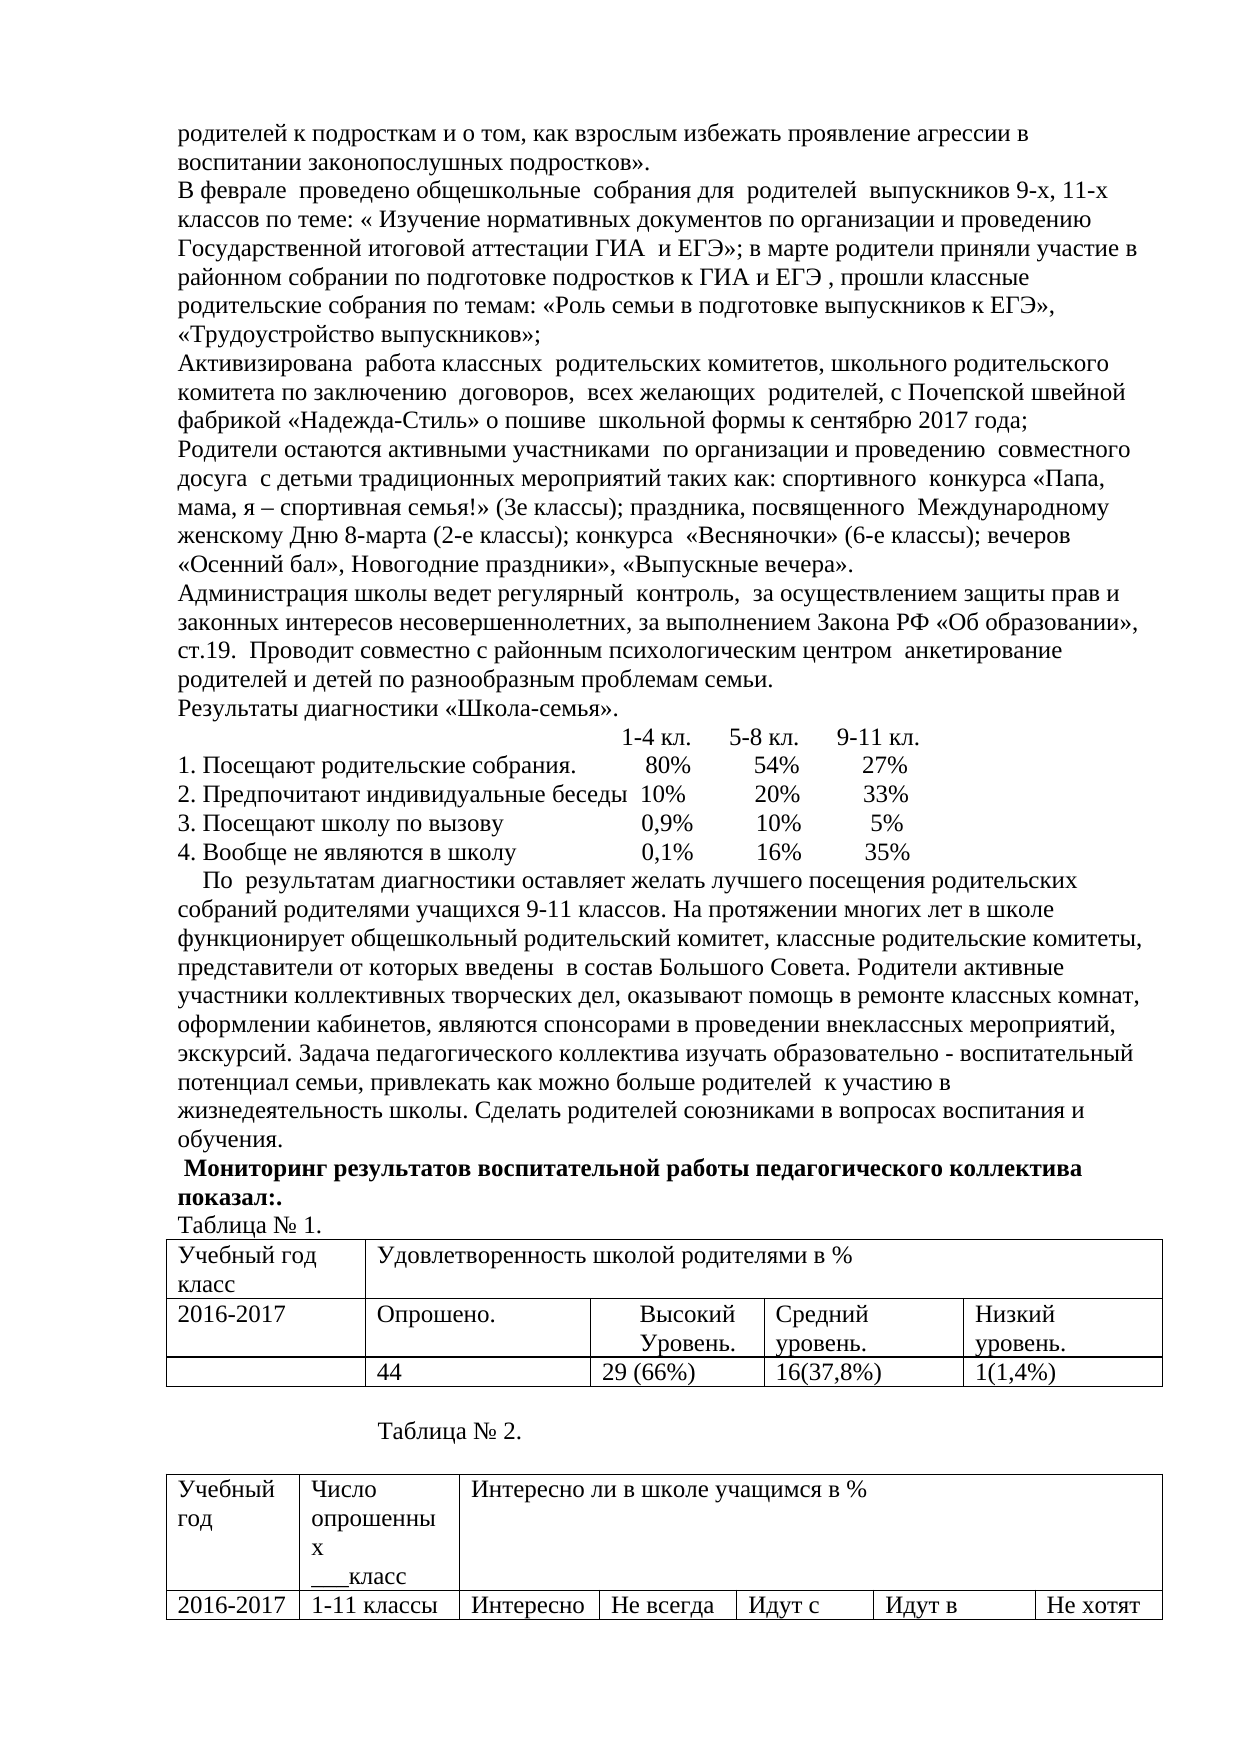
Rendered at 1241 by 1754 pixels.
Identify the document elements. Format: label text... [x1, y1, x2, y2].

table_cell [167, 1358, 365, 1386]
table_cell Опрошено. [366, 1299, 590, 1356]
text 1. Посещают родительские собрания. 80% 54% 27% [177, 751, 1152, 779]
table_cell 44 [366, 1358, 590, 1386]
table_cell Средний уровень. [765, 1299, 963, 1356]
table_header Учебный год класс [167, 1240, 365, 1298]
table_header Удовлетворенность школой родителями в % [366, 1240, 1162, 1298]
text По результатам диагностики оставляет желать лучшего посещения родительских собраний родителями учащихся 9-11 классов. На протяжении многих лет в школе функционирует общешкольный родительский комитет, классные родительские комитеты, представители от которых введены в состав Большого Совета. Родители активные участники коллективных творческих дел, оказывают помощь в ремонте классных комнат, оформлении кабинетов, являются спонсорами в проведении внеклассных мероприятий, экскурсий. Задача педагогического коллектива изучать образовательно - воспитательный потенциал семьи, привлекать как можно больше родителей к участию в жизнедеятельность школы. Сделать родителей союзниками в вопросах воспитания и обучения. [177, 866, 1152, 1153]
table_cell Высокий Уровень. [591, 1299, 764, 1356]
text 3. Посещают школу по вызову 0,9% 10% 5% [177, 808, 1152, 837]
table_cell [737, 1591, 873, 1619]
table_header Число опрошенных ___класс [300, 1475, 459, 1589]
text Активизирована работа классных родительских комитетов, школьного родительского комитета по заключению договоров, всех желающих родителей, с Почепской швейной фабрикой «Надежда-Стиль» о пошиве школьной формы к сентябрю 2017 года; [177, 348, 1152, 434]
table_cell Низкий уровень. [964, 1299, 1162, 1356]
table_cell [1036, 1591, 1162, 1619]
table_cell 2016-2017 [167, 1591, 299, 1619]
text Администрация школы ведет регулярный контроль, за осуществлением защиты прав и законных интересов несовершеннолетних, за выполнением Закона РФ «Об образовании», ст.19. Проводит совместно с районным психологическим центром анкетирование родителей и детей по разнообразным проблемам семьи. [177, 578, 1152, 693]
table_cell 16(37,8%) [765, 1358, 963, 1386]
text Результаты диагностики «Школа-семья». [177, 693, 1152, 722]
table_header Учебный год [167, 1475, 299, 1589]
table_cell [874, 1591, 1035, 1619]
text Мониторинг результатов воспитательной работы педагогического коллектива показал:. [177, 1153, 1152, 1211]
table_header Интересно ли в школе учащимся в % [460, 1475, 1162, 1589]
table_cell Интересно [460, 1591, 599, 1619]
text Таблица № 2. [177, 1416, 1152, 1445]
text 4. Вообще не являются в школу 0,1% 16% 35% [177, 837, 1152, 866]
text 1-4 кл. 5-8 кл. 9-11 кл. [177, 722, 1152, 751]
table_cell Не всегда [600, 1591, 736, 1619]
table_cell 1(1,4%) [964, 1358, 1162, 1386]
table_cell 2016-2017 [167, 1299, 365, 1356]
table_cell 1-11 классы 44 [300, 1591, 459, 1619]
text Родители остаются активными участниками по организации и проведению совместного досуга с детьми традиционных мероприятий таких как: спортивного конкурса «Папа, мама, я – спортивная семья!» (3е классы); праздника, посвященного Международному женскому Дню 8-марта (2-е классы); конкурса «Весняночки» (6-е классы); вечеров «Осенний бал», Новогодние праздники», «Выпускные вечера». [177, 434, 1152, 578]
text Таблица № 1. [177, 1211, 1152, 1239]
table_cell 29 (66%) [591, 1358, 764, 1386]
text 2. Предпочитают индивидуальные беседы 10% 20% 33% [177, 779, 1152, 808]
text В феврале проведено общешкольные собрания для родителей выпускников 9-х, 11-х классов по теме: « Изучение нормативных документов по организации и проведению Государственной итоговой аттестации ГИА и ЕГЭ»; в марте родители приняли участие в районном собрании по подготовке подростков к ГИА и ЕГЭ , прошли классные родительские собрания по темам: «Роль семьи в подготовке выпускников к ЕГЭ», «Трудоустройство выпускников»; [177, 176, 1152, 348]
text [177, 118, 1152, 176]
